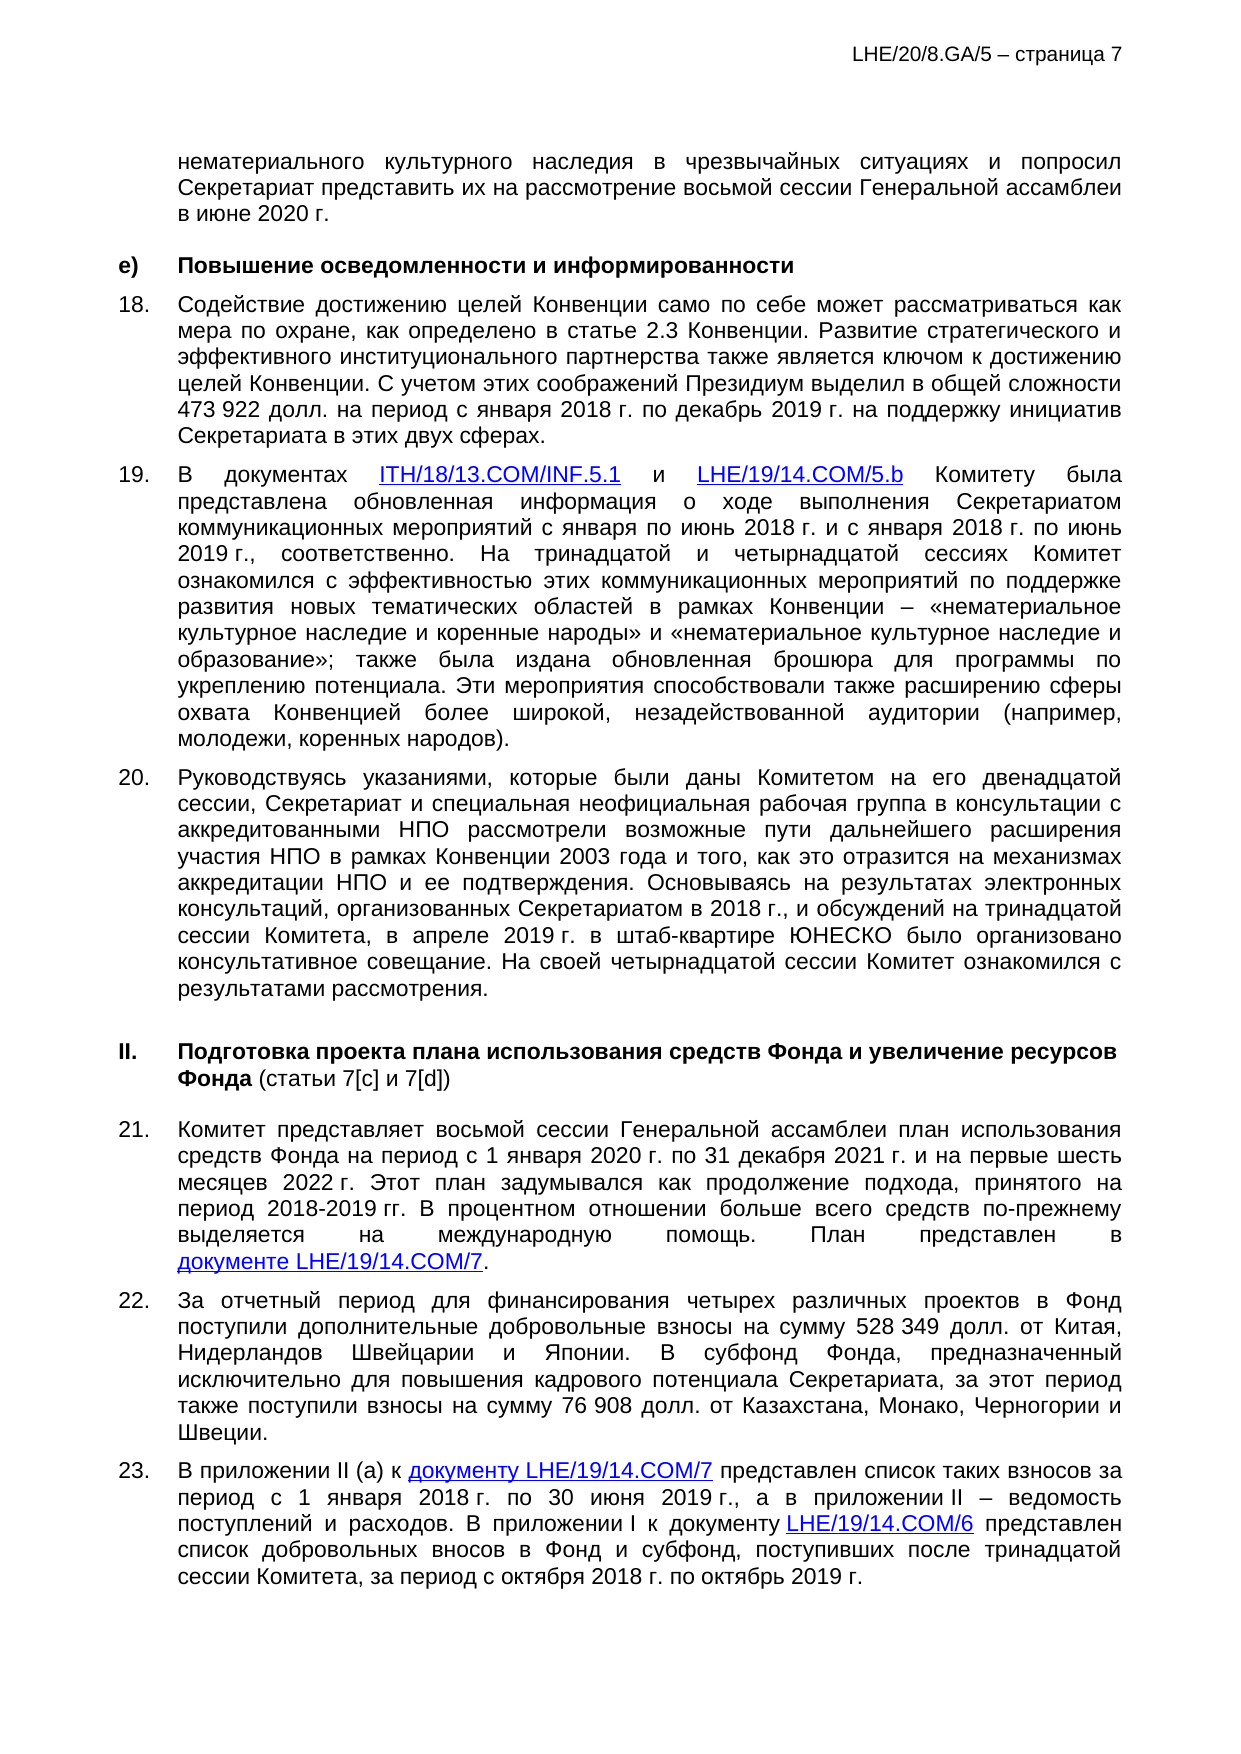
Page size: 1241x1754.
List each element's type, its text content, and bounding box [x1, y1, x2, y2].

list Повышение осведомленности и информированности [118, 252, 1122, 278]
list В приложении II (a) к документу LHE/19/14.COM/7 представлен список таких взносов за период с 1 января 2018 г. по 30 июня 2019 г., а в приложении II – ведомость поступлений и расходов. В приложении I к документу LHE/19/14.COM/6 представлен список добровольных вносов в Фонд и субфонд, поступивших после тринадцатой сессии Комитета, за период с октября 2018 г. по октябрь 2019 г. [118, 1457, 1122, 1589]
list Подготовка проекта плана использования средств Фонда и увеличение ресурсов Фонда (статьи 7[c] и 7[d]) [118, 1038, 1122, 1091]
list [118, 148, 1122, 227]
list Содействие достижению целей Конвенции само по себе может рассматриваться как мера по охране, как определено в статье 2.3 Конвенции. Развитие стратегического и эффективного институционального партнерства также является ключом к достижению целей Конвенции. С учетом этих соображений Президиум выделил в общей сложности 473 922 долл. на период с января 2018 г. по декабрь 2019 г. на поддержку инициатив Секретариата в этих двух сферах. [118, 291, 1122, 449]
list За отчетный период для финансирования четырех различных проектов в Фонд поступили дополнительные добровольные взносы на сумму 528 349 долл. от Китая, Нидерландов Швейцарии и Японии. В субфонд Фонда, предназначенный исключительно для повышения кадрового потенциала Секретариата, за этот период также поступили взносы на сумму 76 908 долл. от Казахстана, Монако, Черногории и Швеции. [118, 1287, 1122, 1445]
list Руководствуясь указаниями, которые были даны Комитетом на его двенадцатой сессии, Секретариат и специальная неофициальная рабочая группа в консультации с аккредитованными НПО рассмотрели возможные пути дальнейшего расширения участия НПО в рамках Конвенции 2003 года и того, как это отразится на механизмах аккредитации НПО и ее подтверждения. Основываясь на результатах электронных консультаций, организованных Секретариатом в 2018 г., и обсуждений на тринадцатой сессии Комитета, в апреле 2019 г. в штаб-квартире ЮНЕСКО было организовано консультативное совещание. На своей четырнадцатой сессии Комитет ознакомился с результатами рассмотрения. [118, 764, 1122, 1001]
list Комитет представляет восьмой сессии Генеральной ассамблеи план использования средств Фонда на период с 1 января 2020 г. по 31 декабря 2021 г. и на первые шесть месяцев 2022 г. Этот план задумывался как продолжение подхода, принятого на период 2018-2019 гг. В процентном отношении больше всего средств по-прежнему выделяется на международную помощь. План представлен в документе LHE/19/14.COM/7. [118, 1116, 1122, 1274]
list В документах ITH/18/13.COM/INF.5.1 и LHE/19/14.COM/5.b Комитету была представлена обновленная информация о ходе выполнения Секретариатом коммуникационных мероприятий с января по июнь 2018 г. и с января 2018 г. по июнь 2019 г., соответственно. На тринадцатой и четырнадцатой сессиях Комитет ознакомился с эффективностью этих коммуникационных мероприятий по поддержке развития новых тематических областей в рамках Конвенции – «нематериальное культурное наследие и коренные народы» и «нематериальное культурное наследие и образование»; также была издана обновленная брошюра для программы по укреплению потенциала. Эти мероприятия способствовали также расширению сферы охвата Конвенцией более широкой, незадействованной аудитории (например, молодежи, коренных народов). [118, 461, 1122, 751]
